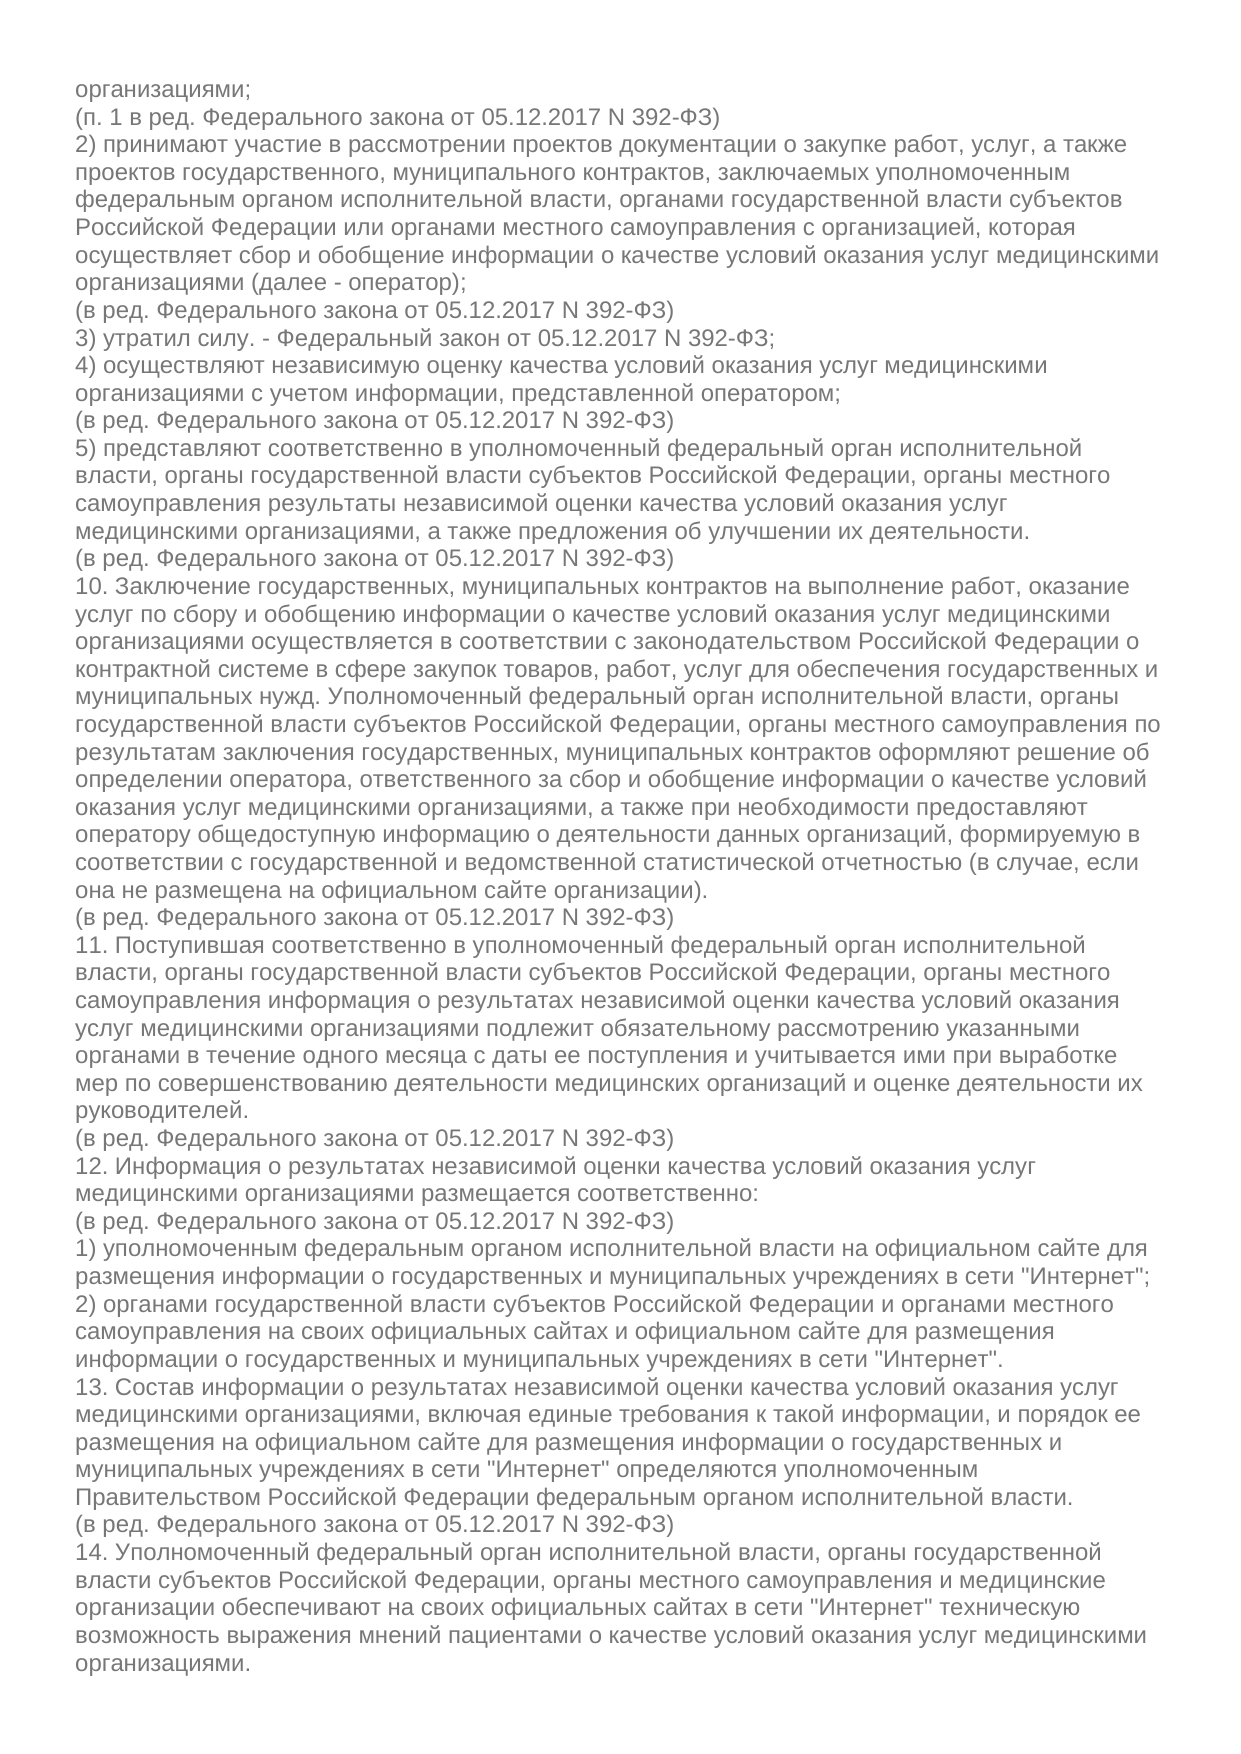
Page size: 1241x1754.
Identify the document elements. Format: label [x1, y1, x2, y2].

text [75, 75, 1165, 1676]
